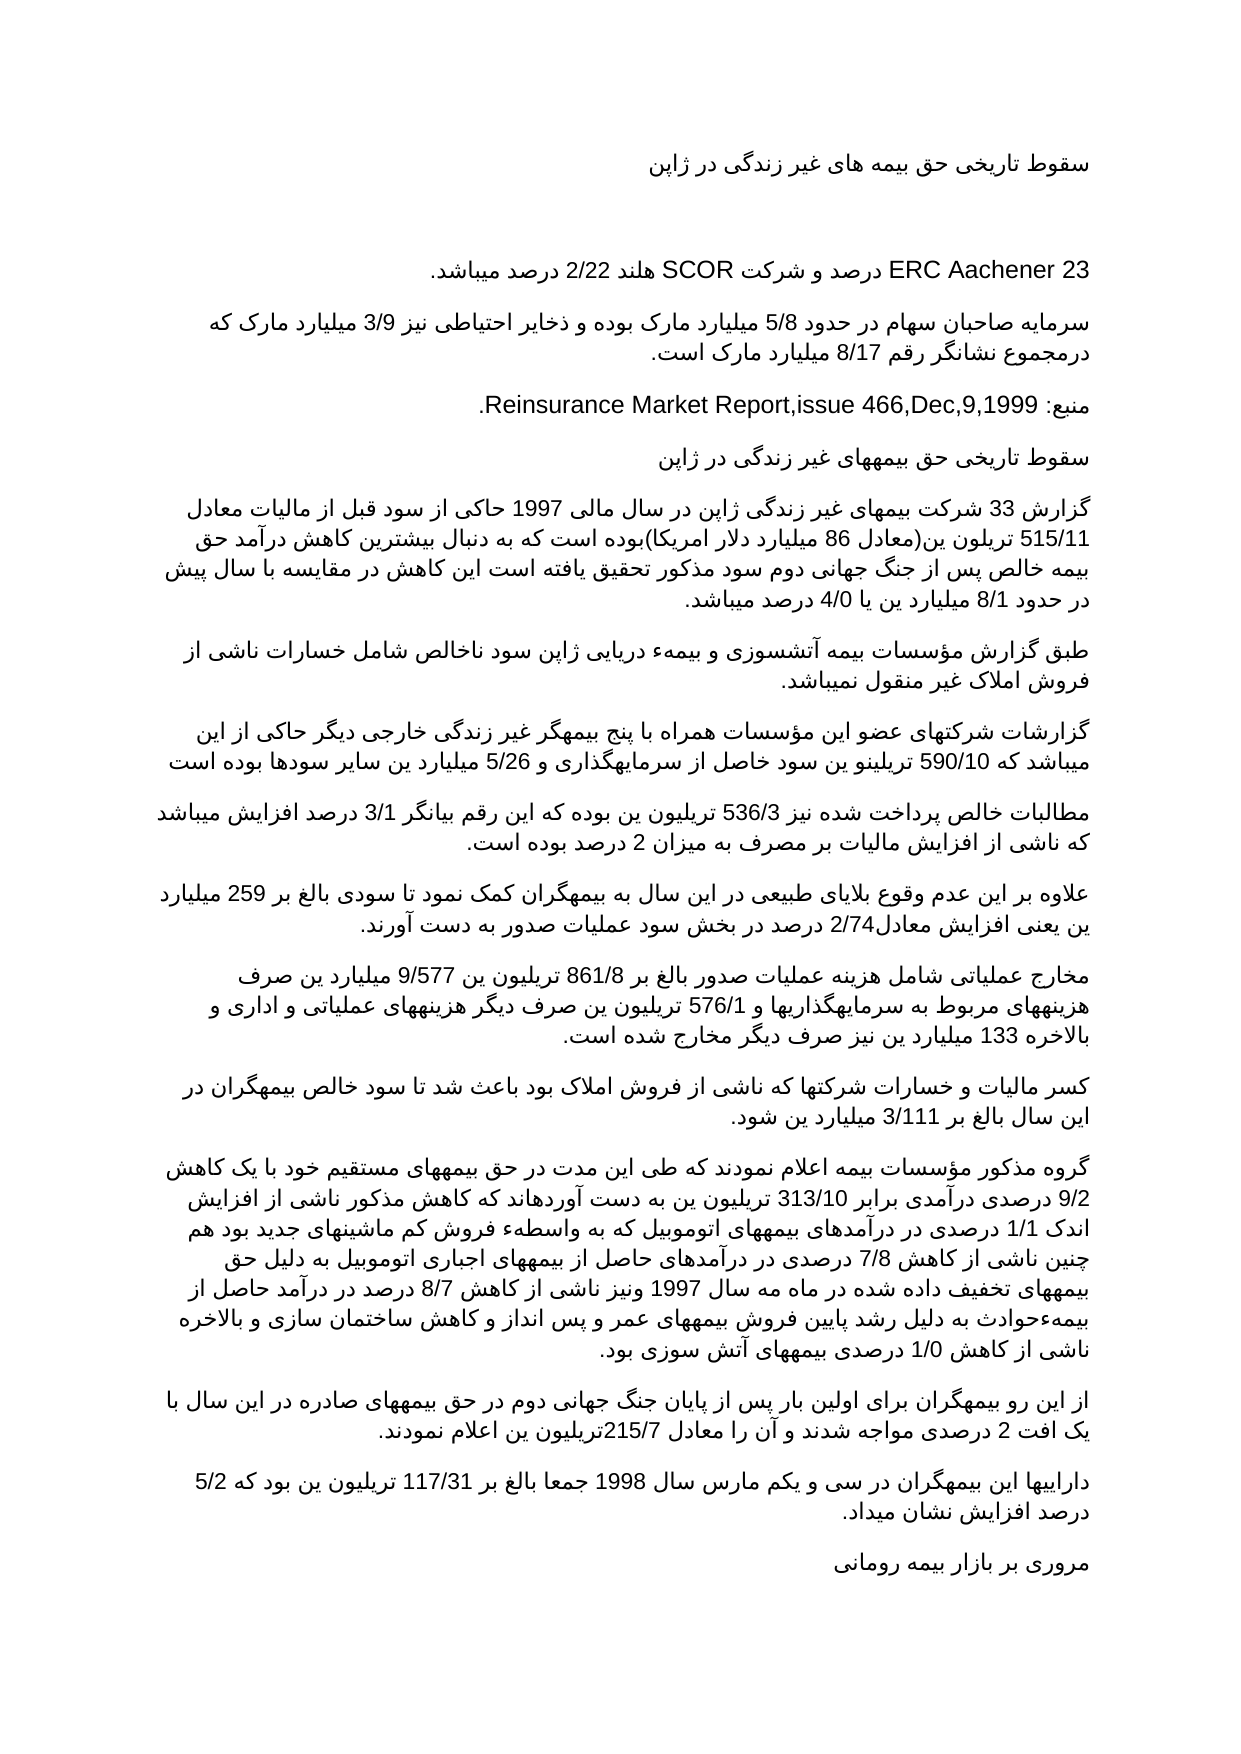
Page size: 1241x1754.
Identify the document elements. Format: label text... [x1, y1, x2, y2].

text مروری بر بازار بیمه رومانی [150, 1549, 1090, 1575]
text علاوه بر این عدم وقوع بلایای طبیعی در این سال‏ به بیمه‏گران کمک نمود تا سودی بالغ بر 259 میلیارد ین یعنی افزایش معادل‏2/74 درصد در بخش سود عملیات صدور به دست آورند. [150, 880, 1090, 937]
text منبع: Reinsurance Market Report,issue 466,Dec,9,1999. [150, 390, 1090, 419]
text دارایی‏ها این بیمه‏گران در سی و یکم مارس سال‏ 1998 جمعا بالغ بر 117/31 تریلیون ین بود که 5/2 درصد افزایش نشان می‏داد. [150, 1468, 1090, 1524]
text مخارج عملیاتی شامل هزینه عملیات صدور بالغ بر 861/8 تریلیون ین 9/577 میلیارد ین صرف‏ هزینه‏های مربوط به سرمایه‏گذاری‏ها و 576/1 تریلیون ین صرف دیگر هزینه‏های عملیاتی و اداری‏ و بالاخره 133 میلیارد ین نیز صرف دیگر مخارج‏ شده است. [150, 962, 1090, 1048]
text گزارشات شرکت‏های عضو این مؤسسات همراه با پنج بیمه‏گر غیر زندگی خارجی دیگر حاکی از این‏ می‏باشد که 590/10 تریلینو ین سود خاصل از سرمایه‏گذاری و 5/26 میلیارد ین سایر سودها بوده است [150, 718, 1090, 774]
text سقوط تاریخی حق بیمه‏های غیر زندگی در ژاپن [150, 444, 1090, 470]
text از این رو بیمه‏گران برای اولین بار پس از پایان‏ جنگ جهانی دوم در حق بیمه‏های صادره در این سال‏ با یک افت 2 درصدی مواجه شدند و آن را معادل‏ 215/7تریلیون ین اعلام نمودند. [150, 1387, 1090, 1443]
text گزارش 33 شرکت بیمه‏ای غیر زندگی ژاپن در سال‏ مالی 1997 حاکی از سود قبل از مالیات معادل‏ 515/11 تریلون ین(معادل 86 میلیارد دلار امریکا)بوده است که به دنبال بیشترین کاهش درآمد حق بیمه خالص پس از جنگ جهانی دوم سود مذکور تحقیق یافته است این کاهش در مقایسه با سال پیش‏ در حدود 8/1 میلیارد ین یا 4/0 درصد می‏باشد. [150, 495, 1090, 612]
text سقوط تاریخی حق بیمه های غیر زندگی در ژاپن [150, 150, 1090, 176]
text طبق گزارش مؤسسات بیمه آتش‏سوزی و بیمهء دریایی ژاپن سود ناخالص شامل خسارات ناشی از فروش املاک غیر منقول نمی‏باشد. [150, 637, 1090, 693]
text مطالبات خالص پرداخت شده نیز 536/3 تریلیون ین بوده که این رقم بیانگر 3/1 درصد افزایش می‏باشد که ناشی از افزایش مالیات بر مصرف‏ به میزان 2 درصد بوده است. [150, 799, 1090, 856]
text گروه مذکور مؤسسات بیمه اعلام نمودند که طی‏ این مدت در حق بیمه‏های مستقیم خود با یک کاهش‏ 9/2 درصدی درآمدی برابر 313/10 تریلیون ین به‏ دست آورده‏اند که کاهش مذکور ناشی از افزایش‏ اندک 1/1 درصدی در درآمدهای بیمه‏های اتوموبیل‏ که به واسطهء فروش کم ماشین‏های جدید بود هم چنین ناشی از کاهش 7/8 درصدی در درآمدهای‏ حاصل از بیمه‏های اجباری اتوموبیل به دلیل حق‏ بیمه‏های تخفیف داده شده در ماه مه سال 1997 ونیز ناشی از کاهش 8/7 درصد در درآمد حاصل از بیمهءحوادث به دلیل رشد پایین فروش بیمه‏های عمر و پس انداز و کاهش ساختمان سازی و بالاخره ناشی‏ از کاهش 1/0 درصدی بیمه‏های آتش سوزی بود. [150, 1154, 1090, 1362]
text ERC Aachener 23 درصد و شرکت SCOR هلند 2/22 درصد می‏باشد. [150, 255, 1090, 284]
text کسر مالیات و خسارات شرکت‏ها که ناشی از فروش املاک بود باعث شد تا سود خالص بیمه‏گران‏ در این سال بالغ بر 3/111 میلیارد ین شود. [150, 1073, 1090, 1129]
text سرمایه صاحبان سهام در حدود 5/8 میلیارد مارک بوده و ذخایر احتیاطی نیز 3/9 میلیارد مارک‏ که درمجموع نشانگر رقم 8/17 میلیارد مارک است. [150, 309, 1090, 365]
